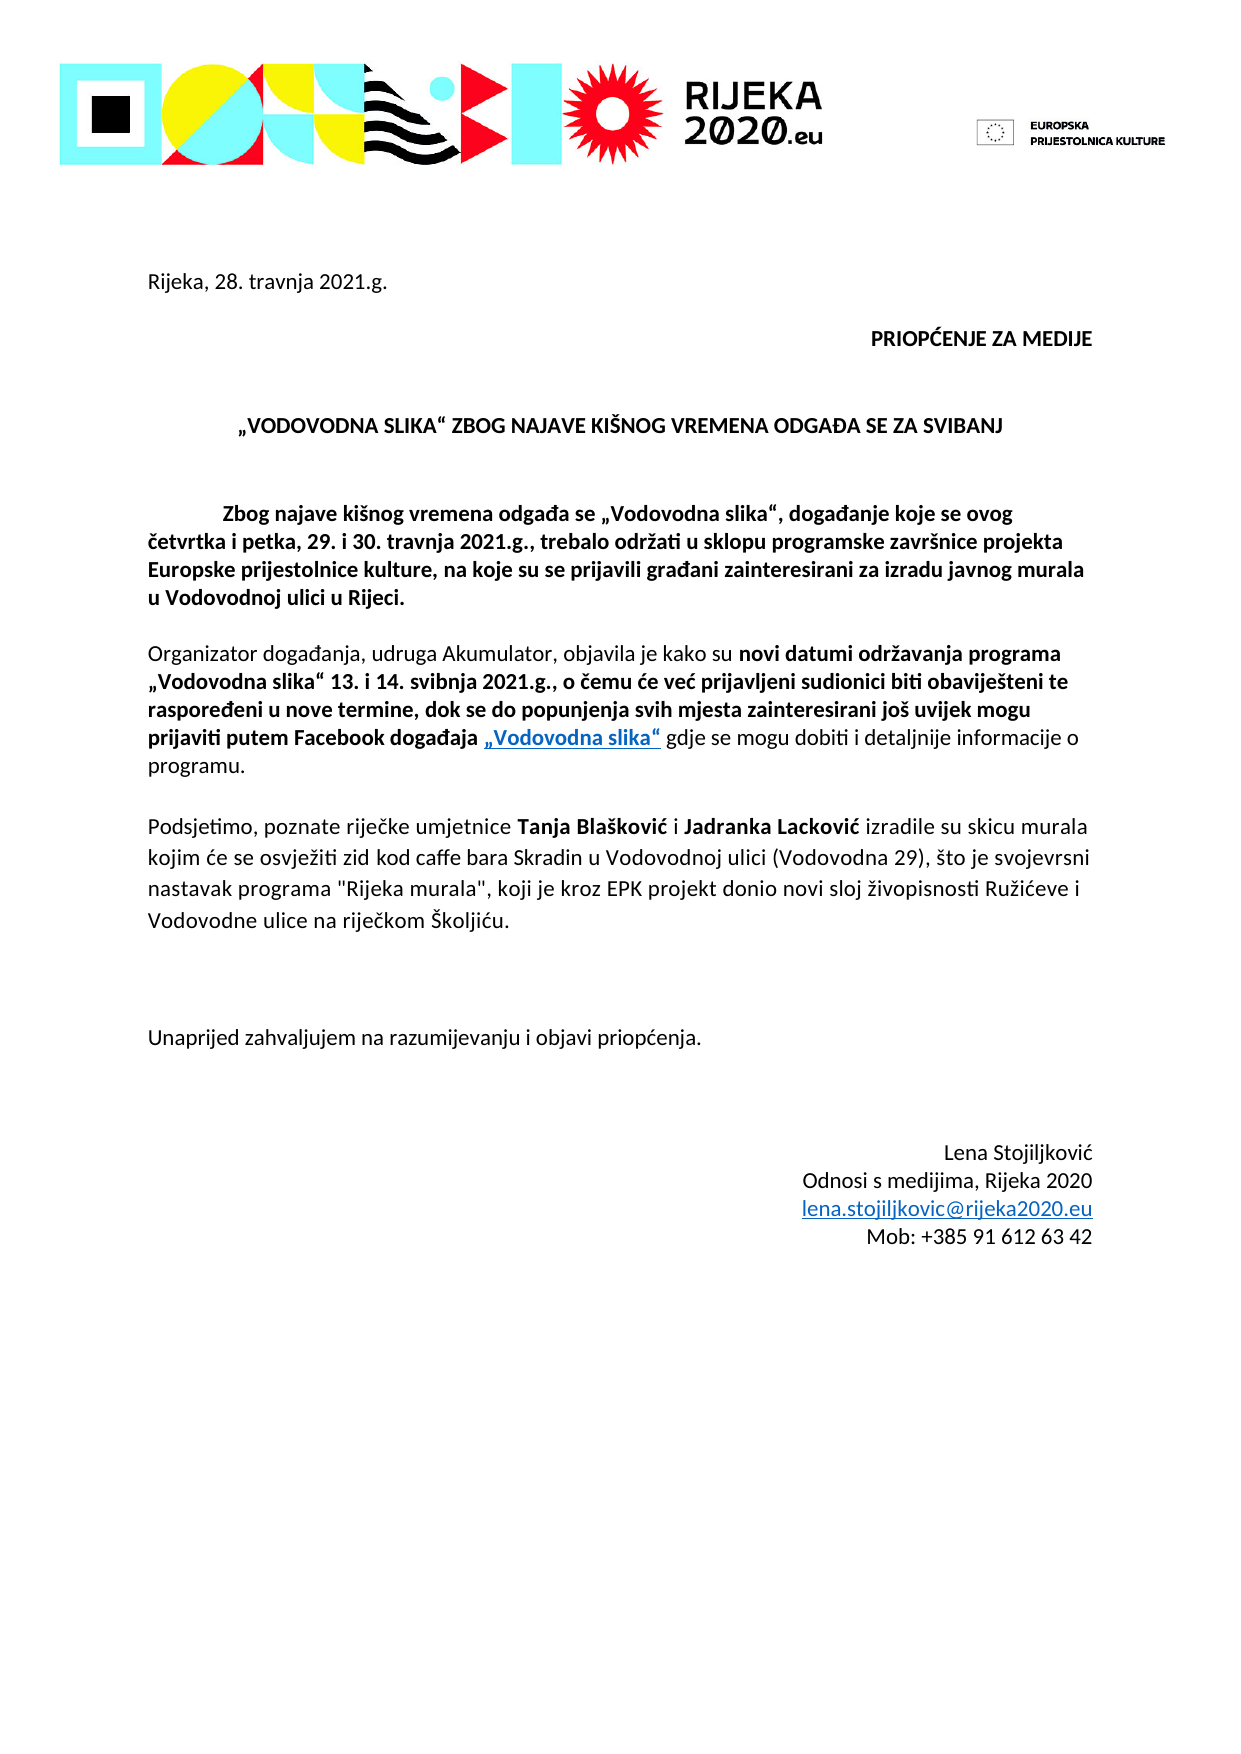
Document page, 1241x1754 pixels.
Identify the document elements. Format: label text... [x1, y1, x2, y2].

picture [0, 0, 894, 227]
text Lena Stojiljković Odnosi s medijima, Rijeka 2020 lena.stojiljkovic@rijeka2020.eu Mob: +385 91 612 63 42 [148, 1138, 1093, 1250]
text Zbog najave kišnog vremena odgađa se „Vodovodna slika“, događanje koje se ovog četvrtka i petka, 29. i 30. travnja 2021.g., trebalo održati u sklopu programske završnice projekta Europske prijestolnice kulture, na koje su se prijavili građani zainteresirani za izradu javnog murala u Vodovodnoj ulici u Rijeci. Organizator događanja, udruga Akumulator, objavila je kako su novi datumi održavanja programa „Vodovodna slika“ 13. i 14. svibnja 2021.g., o čemu će već prijavljeni sudionici biti obaviješteni te raspoređeni u nove termine, dok se do popunjenja svih mjesta zainteresirani još uvijek mogu prijaviti putem Facebook događaja „Vodovodna slika“ gdje se mogu dobiti i detaljnije informacije o programu. [148, 499, 1093, 779]
text Unaprijed zahvaljujem na razumijevanju i objavi priopćenja. [148, 1023, 1093, 1051]
text „VODOVODNA SLIKA“ ZBOG NAJAVE KIŠNOG VREMENA ODGAĐA SE ZA SVIBANJ [148, 412, 1093, 470]
text Rijeka, 28. travnja 2021.g. [148, 267, 1093, 295]
picture [966, 103, 1177, 158]
text PRIOPĆENJE ZA MEDIJE [148, 324, 1093, 382]
text Podsjetimo, poznate riječke umjetnice Tanja Blašković i Jadranka Lacković izradile su skicu murala kojim će se osvježiti zid kod caffe bara Skradin u Vodovodnoj ulici (Vodovodna 29), što je svojevrsni nastavak programa "Rijeka murala", koji je kroz EPK projekt donio novi sloj živopisnosti Ružićeve i Vodovodne ulice na riječkom Školjiću. [148, 809, 1093, 934]
